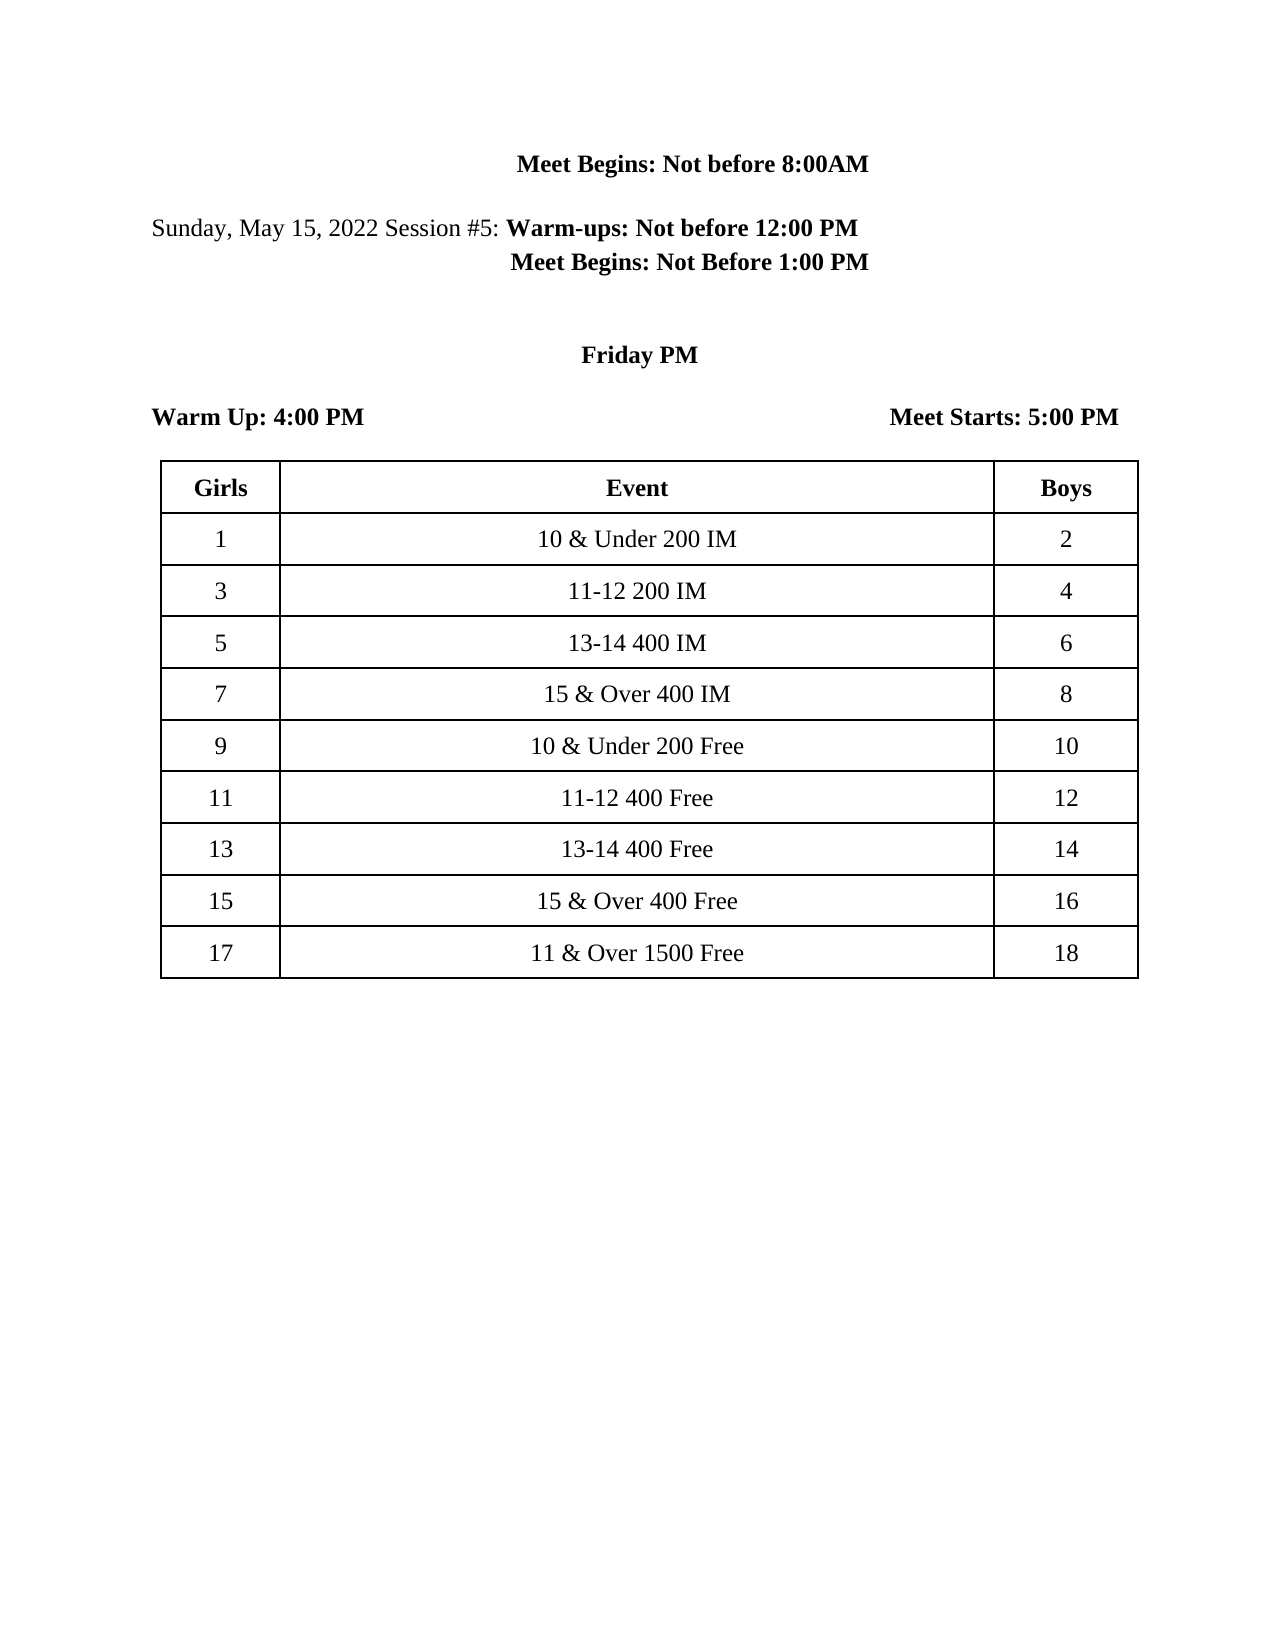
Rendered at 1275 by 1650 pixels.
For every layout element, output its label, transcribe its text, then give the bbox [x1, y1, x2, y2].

table_cell 18 [995, 927, 1137, 977]
table_header Boys [995, 462, 1137, 512]
table_header Girls [162, 462, 279, 512]
table_cell 10 & Under 200 IM [281, 514, 993, 563]
table_cell 15 [162, 876, 279, 925]
table_cell 13-14 400 IM [281, 617, 993, 667]
table_cell 15 & Over 400 IM [281, 669, 993, 718]
table_cell 12 [995, 772, 1137, 822]
table_cell 4 [995, 566, 1137, 615]
table_cell 1 [162, 514, 279, 563]
table_header Event [281, 462, 993, 512]
table_cell 6 [995, 617, 1137, 667]
table_cell 2 [995, 514, 1137, 563]
table_cell 11-12 200 IM [281, 566, 993, 615]
table_cell 11-12 400 Free [281, 772, 993, 822]
table_cell 9 [162, 721, 279, 770]
table_cell 15 & Over 400 Free [281, 876, 993, 925]
table_cell 7 [162, 669, 279, 718]
table_cell 17 [162, 927, 279, 977]
table_cell 16 [995, 876, 1137, 925]
text Friday PM [151, 340, 1128, 368]
table_cell 14 [995, 824, 1137, 873]
text Sunday, May 15, 2022 Session #5: Warm-ups: Not before 12:00 PM [151, 213, 1128, 242]
text Meet Begins: Not before 8:00AM [132, 149, 869, 178]
text Warm Up: 4:00 PM Meet Starts: 5:00 PM [151, 402, 1128, 431]
text Meet Begins: Not Before 1:00 PM [132, 247, 869, 275]
table_cell 5 [162, 617, 279, 667]
table_cell 8 [995, 669, 1137, 718]
table_cell 10 [995, 721, 1137, 770]
table_cell 10 & Under 200 Free [281, 721, 993, 770]
table_cell 11 & Over 1500 Free [281, 927, 993, 977]
table_cell 13-14 400 Free [281, 824, 993, 873]
table_cell 13 [162, 824, 279, 873]
table_cell 3 [162, 566, 279, 615]
table_cell 11 [162, 772, 279, 822]
